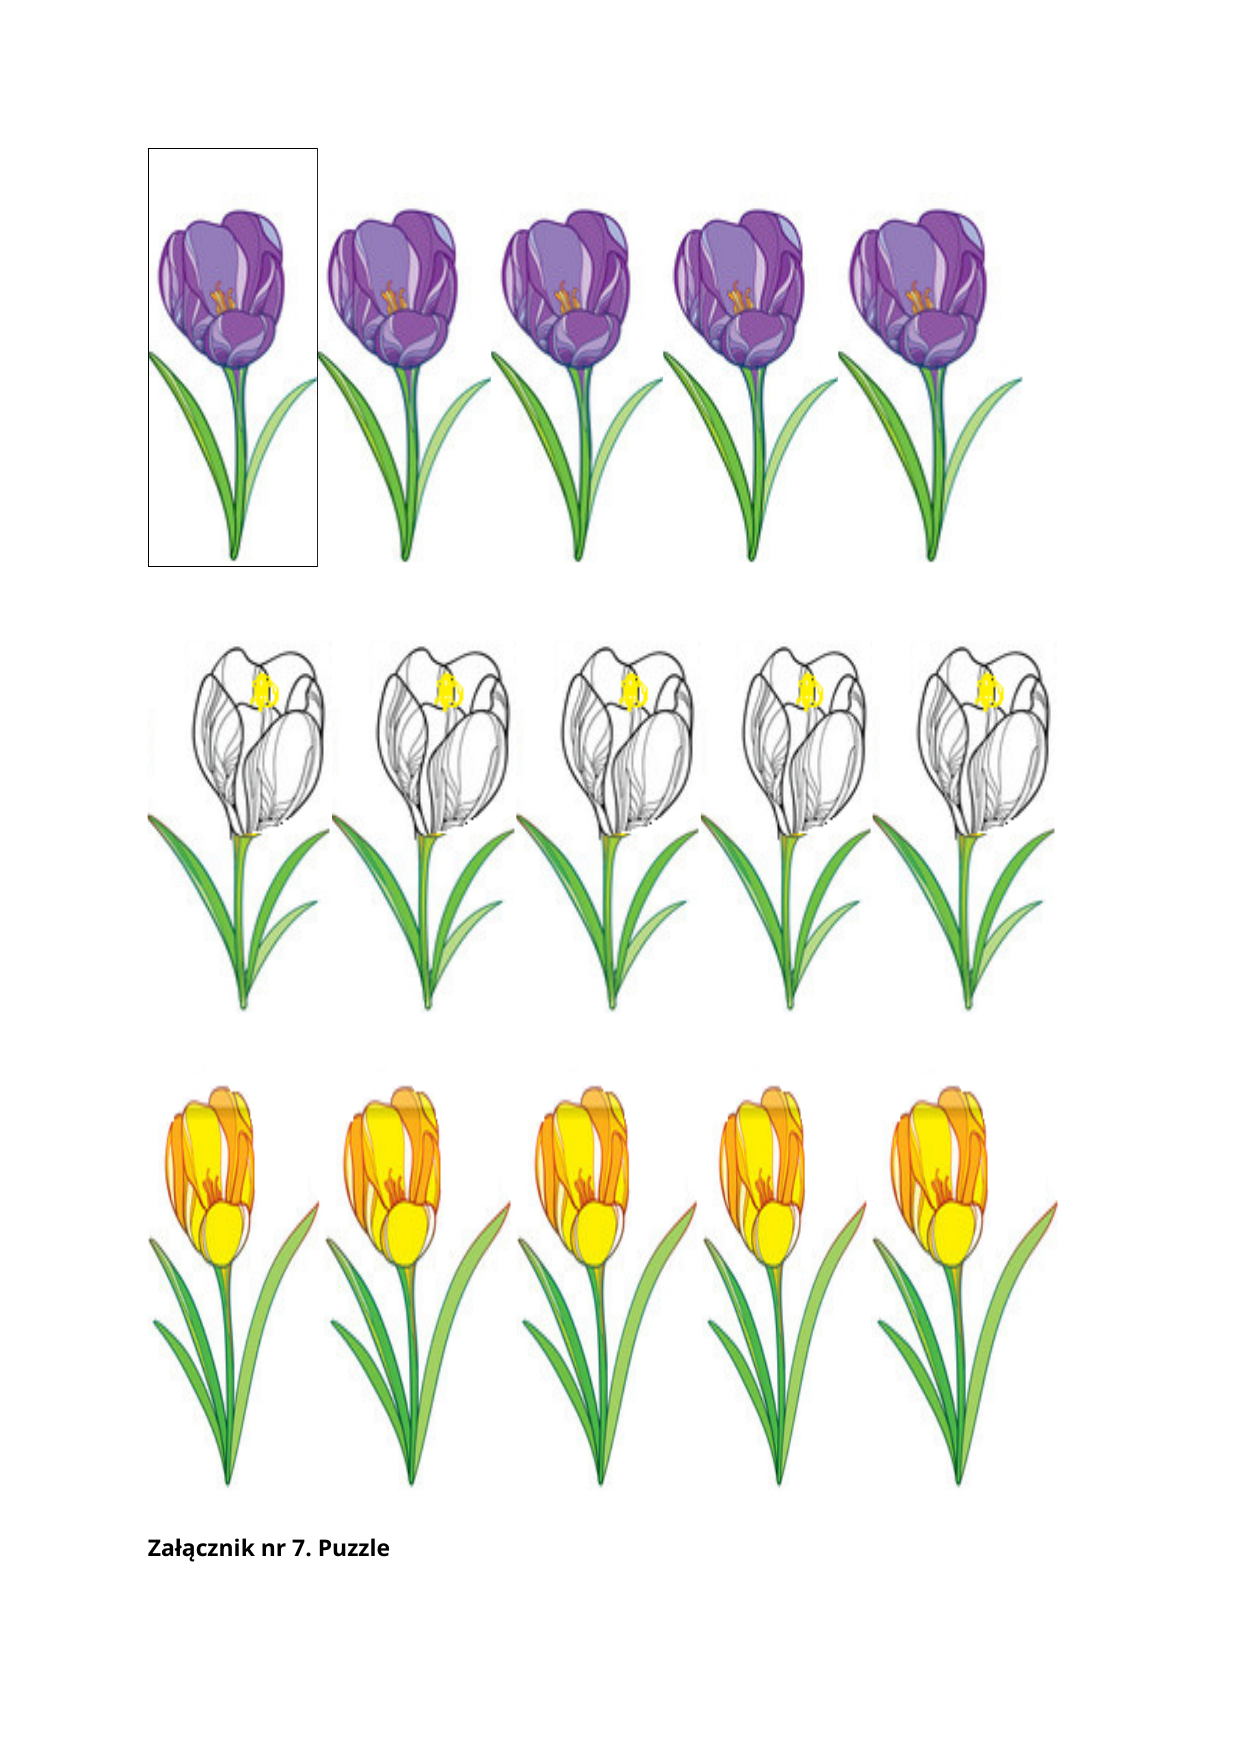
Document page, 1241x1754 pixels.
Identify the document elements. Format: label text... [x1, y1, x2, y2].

picture [147, 591, 1057, 1014]
picture [149, 147, 1023, 567]
text Załącznik nr 7. Puzzle [148, 1532, 1093, 1563]
picture [147, 1038, 1064, 1507]
